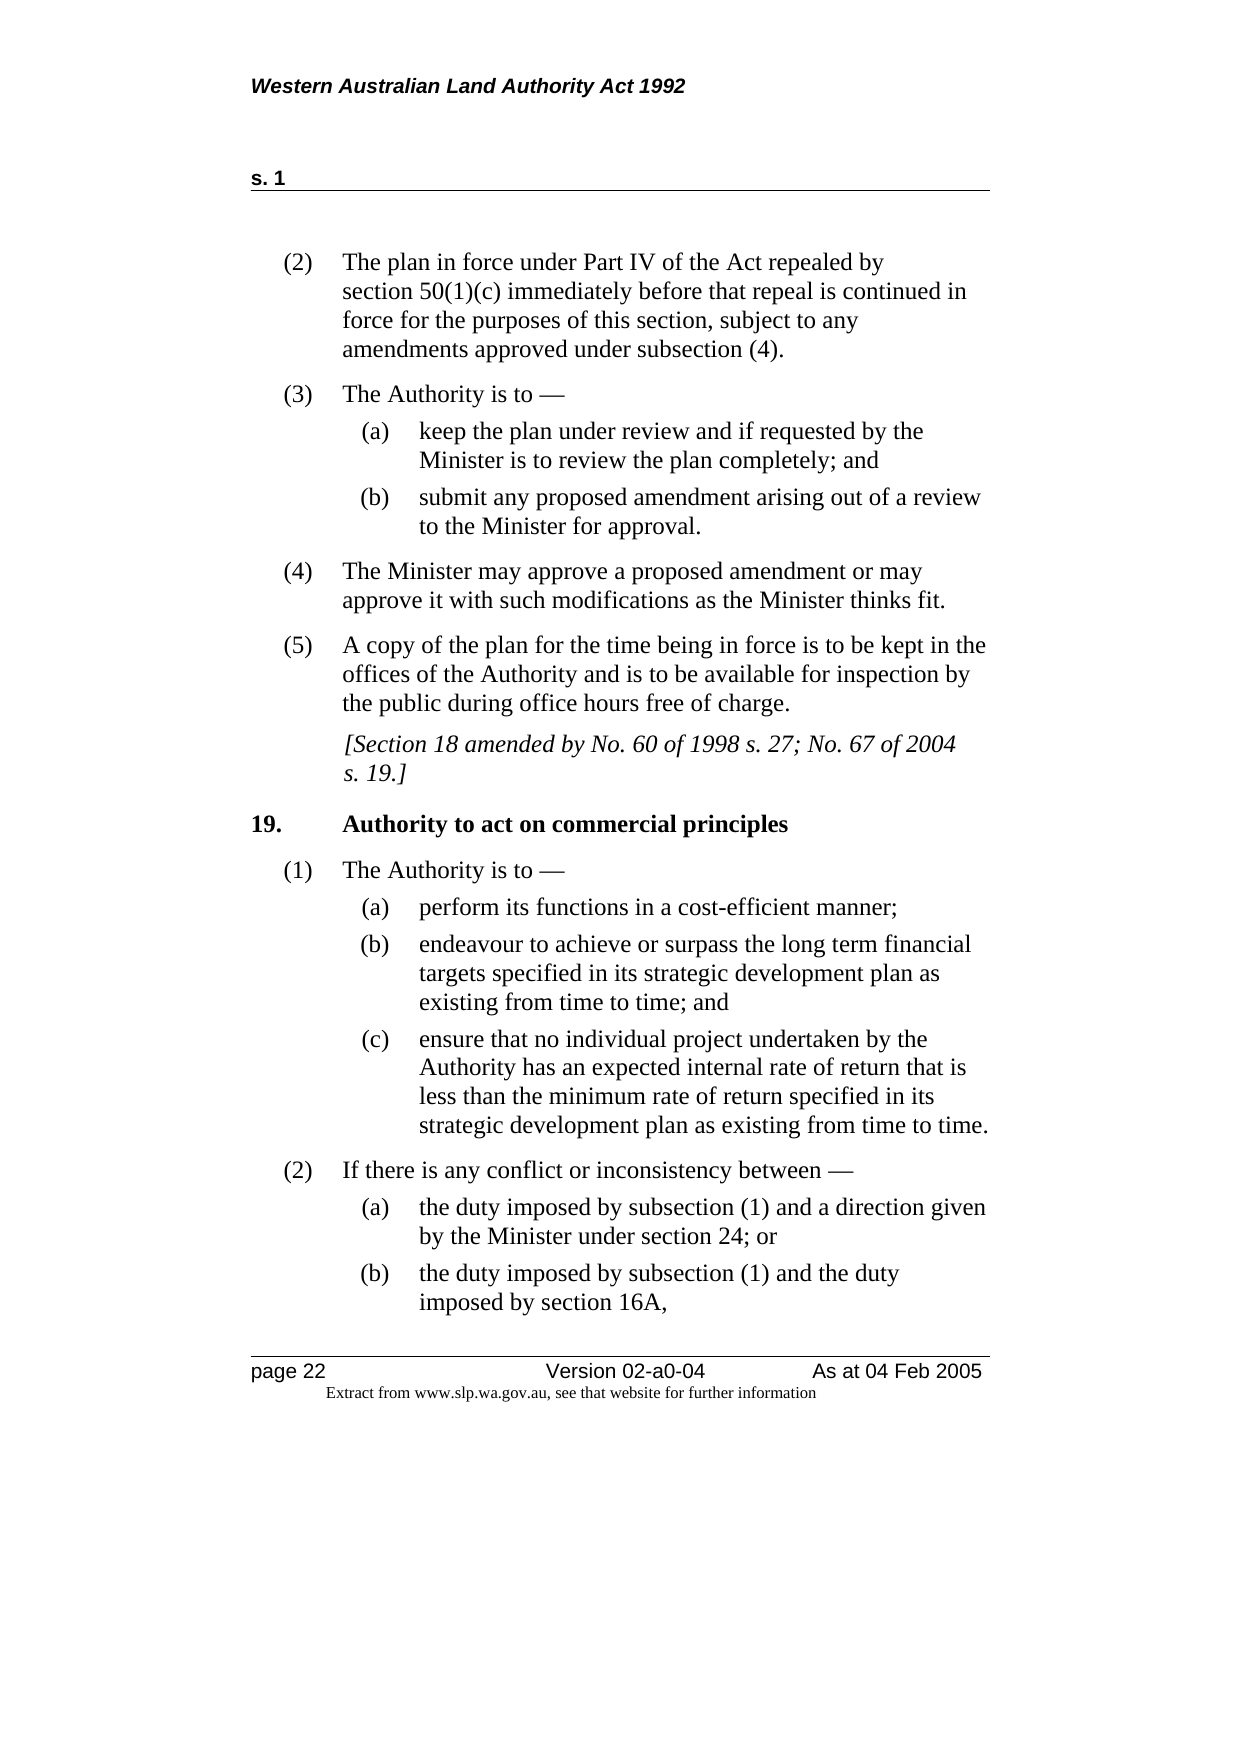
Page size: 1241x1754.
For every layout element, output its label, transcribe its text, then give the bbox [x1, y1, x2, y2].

text (5) A copy of the plan for the time being in force is to be kept in the offices of the Authority and is to be available for inspection by the public during office hours free of charge. [251, 630, 990, 717]
subtitle 19. Authority to act on commercial principles [251, 809, 990, 838]
text (a) keep the plan under review and if requested by the Minister is to review the plan completely; and [251, 416, 990, 474]
text (3) The Authority is to — [251, 379, 990, 408]
text (b) submit any proposed amendment arising out of a review to the Minister for approval. [251, 482, 990, 539]
text (c) ensure that no individual project undertaken by the Authority has an expected internal rate of return that is less than the minimum rate of return specified in its strategic development plan as existing from time to time. [251, 1024, 990, 1139]
text (4) The Minister may approve a proposed amendment or may approve it with such modifications as the Minister thinks fit. [251, 556, 990, 614]
text (b) the duty imposed by subsection (1) and the duty imposed by section 16A, [251, 1258, 990, 1316]
text (2) The plan in force under Part IV of the Act repealed by section 50(1)(c) immediately before that repeal is continued in force for the purposes of this section, subject to any amendments approved under subsection (4). [251, 247, 990, 362]
text (2) If there is any conflict or inconsistency between — [251, 1155, 990, 1184]
text (b) endeavour to achieve or surpass the long term financial targets specified in its strategic development plan as existing from time to time; and [251, 929, 990, 1015]
text (a) perform its functions in a cost-efficient manner; [251, 892, 990, 921]
text [Section 18 amended by No. 60 of 1998 s. 27; No. 67 of 2004 s. 19.] [251, 729, 990, 787]
text (a) the duty imposed by subsection (1) and a direction given by the Minister under section 24; or [251, 1192, 990, 1250]
text (1) The Authority is to — [251, 855, 990, 884]
